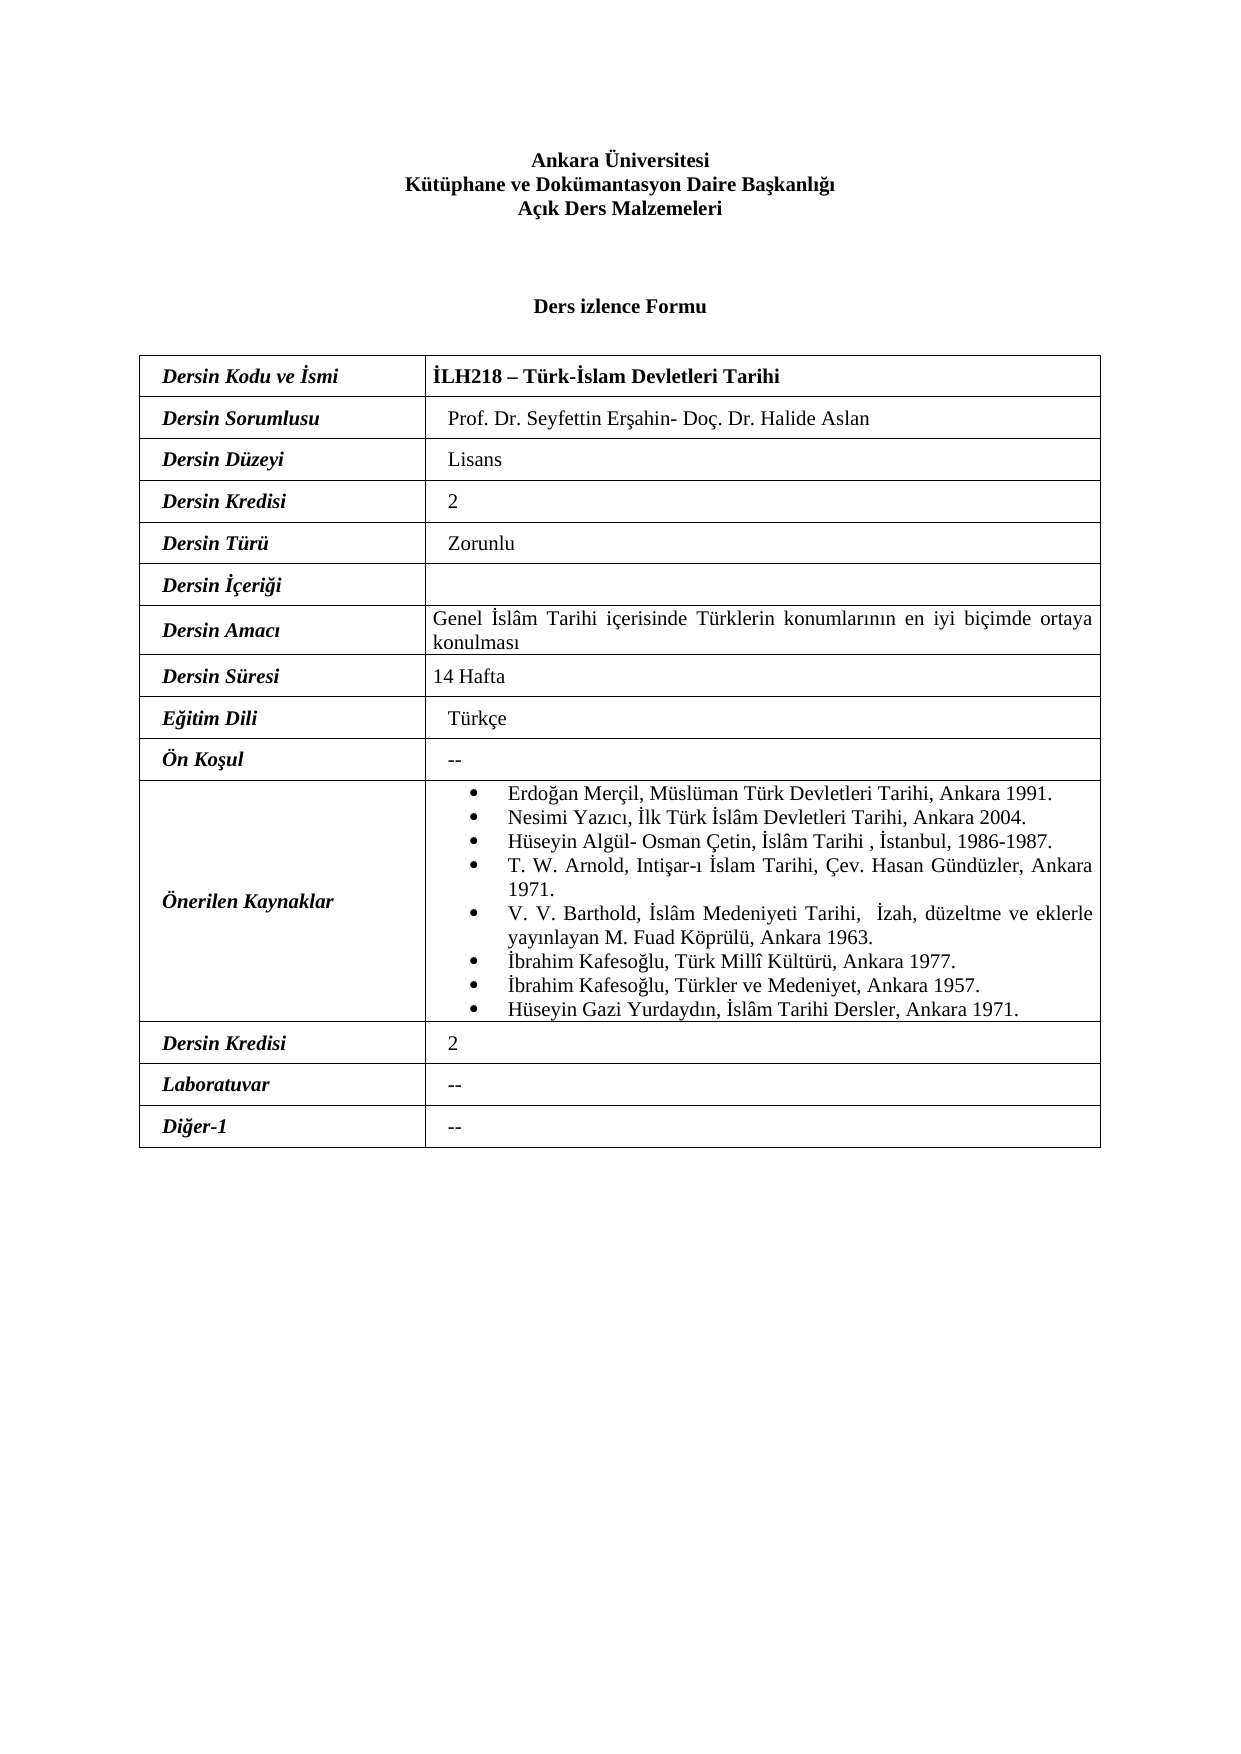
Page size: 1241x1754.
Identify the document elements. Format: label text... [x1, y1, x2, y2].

table_cell 2 [426, 1022, 1100, 1063]
table_cell Erdoğan Merçil, Müslüman Türk Devletleri Tarihi, Ankara 1991. Nesimi Yazıcı, İlk Türk İslâm Devletleri Tarihi, Ankara 2004. Hüseyin Algül- Osman Çetin, İslâm Tarihi , İstanbul, 1986-1987. T. W. Arnold, Intişar-ı İslam Tarihi, Çev. Hasan Gündüzler, Ankara 1971. V. V. Barthold, İslâm Medeniyeti Tarihi, İzah, düzeltme ve eklerle yayınlayan M. Fuad Köprülü, Ankara 1963. İbrahim Kafesoğlu, Türk Millî Kültürü, Ankara 1977. İbrahim Kafesoğlu, Türkler ve Medeniyet, Ankara 1957. Hüseyin Gazi Yurdaydın, İslâm Tarihi Dersler, Ankara 1971. [426, 781, 1100, 1021]
table_cell -- [426, 739, 1100, 779]
text Ankara Üniversitesi Kütüphane ve Dokümantasyon Daire Başkanlığı [148, 148, 1093, 196]
table_cell Zorunlu [426, 523, 1100, 563]
text Ders izlence Formu [148, 294, 1093, 318]
table_cell Dersin Amacı [140, 606, 425, 654]
table_cell Diğer-1 [140, 1106, 425, 1147]
table_cell Dersin Düzeyi [140, 439, 425, 480]
table_cell Dersin Süresi [140, 655, 425, 696]
table_cell Eğitim Dili [140, 697, 425, 738]
table_cell Genel İslâm Tarihi içerisinde Türklerin konumlarının en iyi biçimde ortaya konulması [426, 606, 1100, 654]
table_cell Dersin Türü [140, 523, 425, 563]
table_cell Lisans [426, 439, 1100, 480]
table_cell [426, 564, 1100, 605]
table_cell Prof. Dr. Seyfettin Erşahin- Doç. Dr. Halide Aslan [426, 397, 1100, 438]
table_cell -- [426, 1064, 1100, 1105]
table_cell Laboratuvar [140, 1064, 425, 1105]
table_cell Önerilen Kaynaklar [140, 781, 425, 1021]
table_cell Dersin Kredisi [140, 1022, 425, 1063]
table_cell Türkçe [426, 697, 1100, 738]
table_cell 14 Hafta [426, 655, 1100, 696]
table_cell 2 [426, 481, 1100, 522]
table_header İLH218 – Türk-İslam Devletleri Tarihi [426, 356, 1100, 396]
table_cell Dersin İçeriği [140, 564, 425, 605]
table_cell Dersin Kredisi [140, 481, 425, 522]
table_cell Ön Koşul [140, 739, 425, 779]
text Açık Ders Malzemeleri [148, 196, 1093, 220]
table_header Dersin Kodu ve İsmi [140, 356, 425, 396]
table_cell Dersin Sorumlusu [140, 397, 425, 438]
table_cell -- [426, 1106, 1100, 1147]
